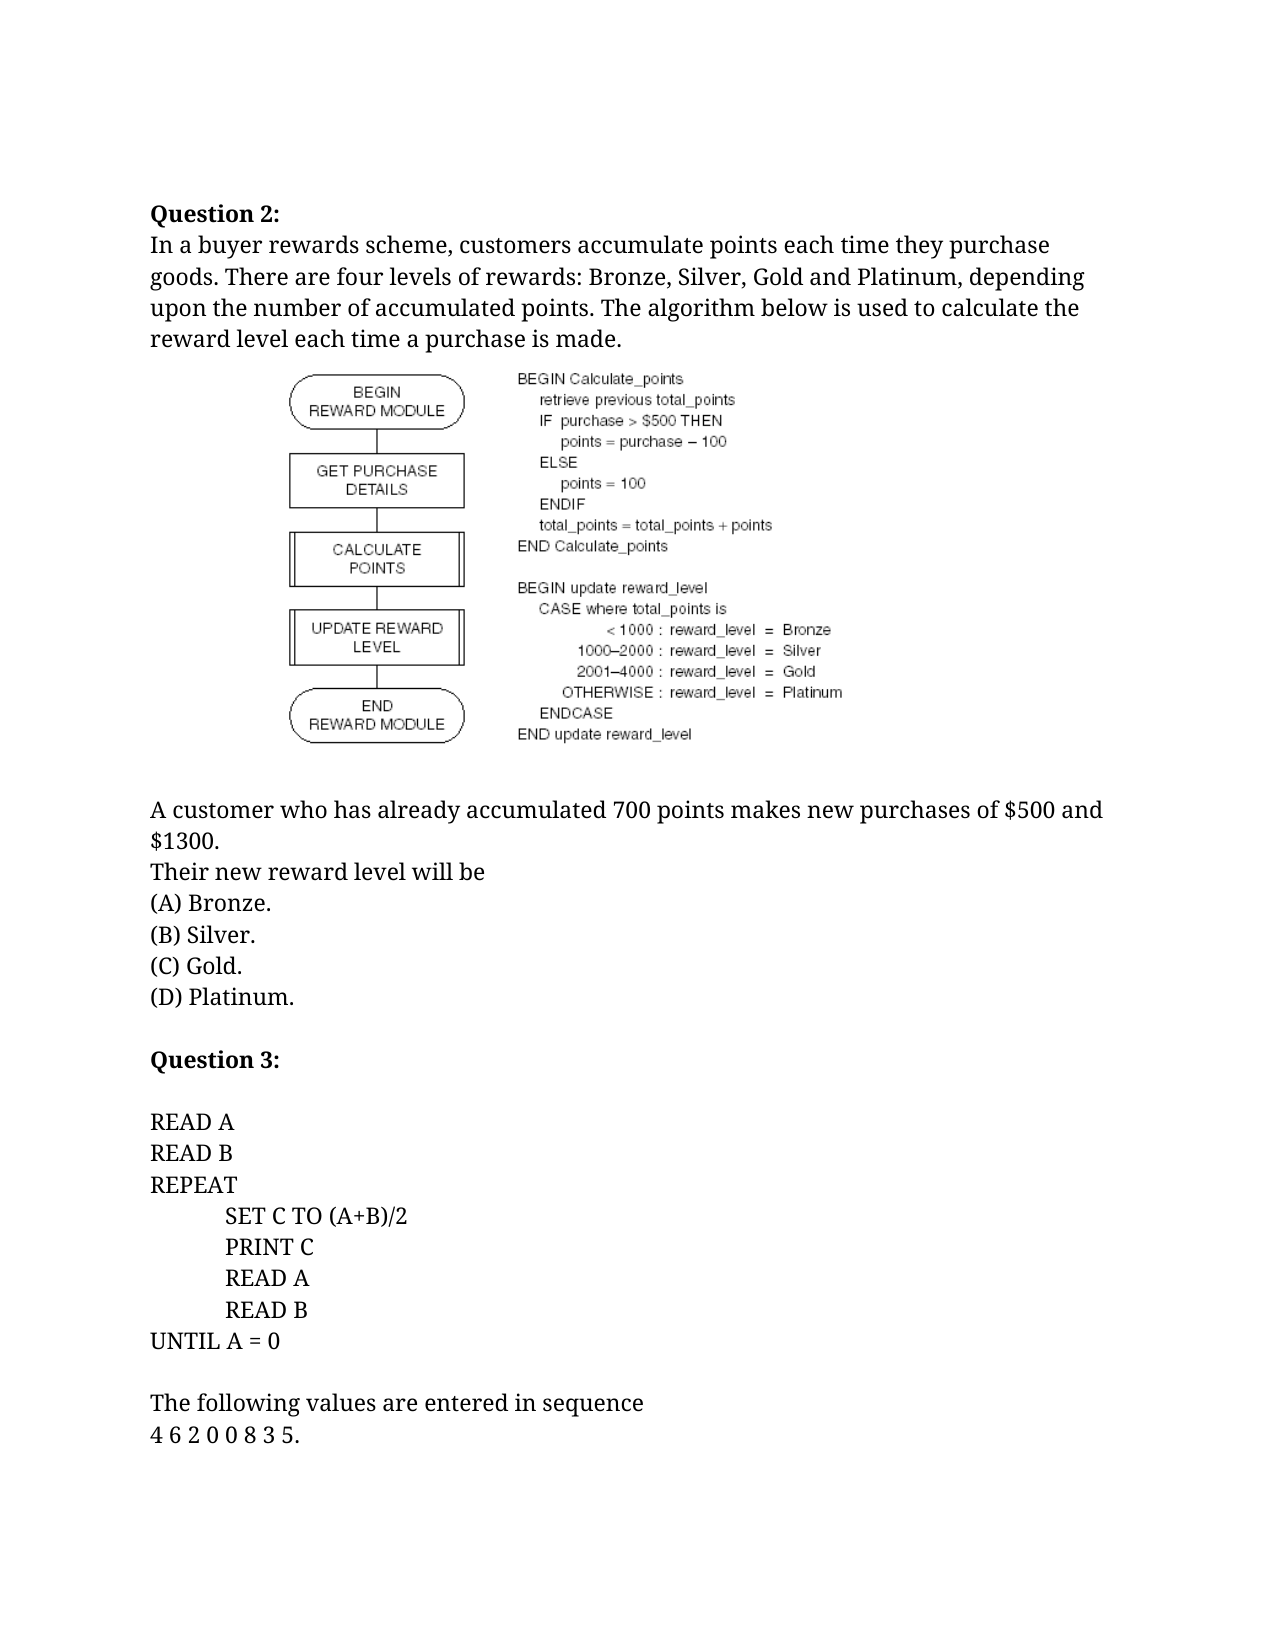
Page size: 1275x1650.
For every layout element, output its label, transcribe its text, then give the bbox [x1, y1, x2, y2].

text READ B [150, 1137, 1125, 1169]
text Their new reward level will be [150, 856, 1125, 887]
text Question 3: [150, 1044, 1125, 1075]
text PRINT C [150, 1231, 1125, 1262]
text READ A [150, 1262, 1125, 1294]
text REPEAT [150, 1169, 1125, 1200]
text (C) Gold. [150, 950, 1125, 981]
text READ B [150, 1294, 1125, 1325]
text UNTIL A = 0 [150, 1325, 1125, 1356]
text READ A [150, 1106, 1125, 1137]
text (D) Platinum. [150, 981, 1125, 1012]
text 4 6 2 0 0 8 3 5. [150, 1419, 1125, 1450]
text (B) Silver. [150, 919, 1125, 950]
picture [239, 356, 892, 763]
text (A) Bronze. [150, 887, 1125, 919]
text In a buyer rewards scheme, customers accumulate points each time they purchase goods. There are four levels of rewards: Bronze, Silver, Gold and Platinum, depending upon the number of accumulated points. The algorithm below is used to calculate the reward level each time a purchase is made. [150, 229, 1125, 354]
text SET C TO (A+B)/2 [150, 1200, 1125, 1231]
text A customer who has already accumulated 700 points makes new purchases of $500 and $1300. [150, 794, 1125, 856]
text The following values are entered in sequence [150, 1387, 1125, 1419]
text Question 2: [150, 198, 1125, 229]
